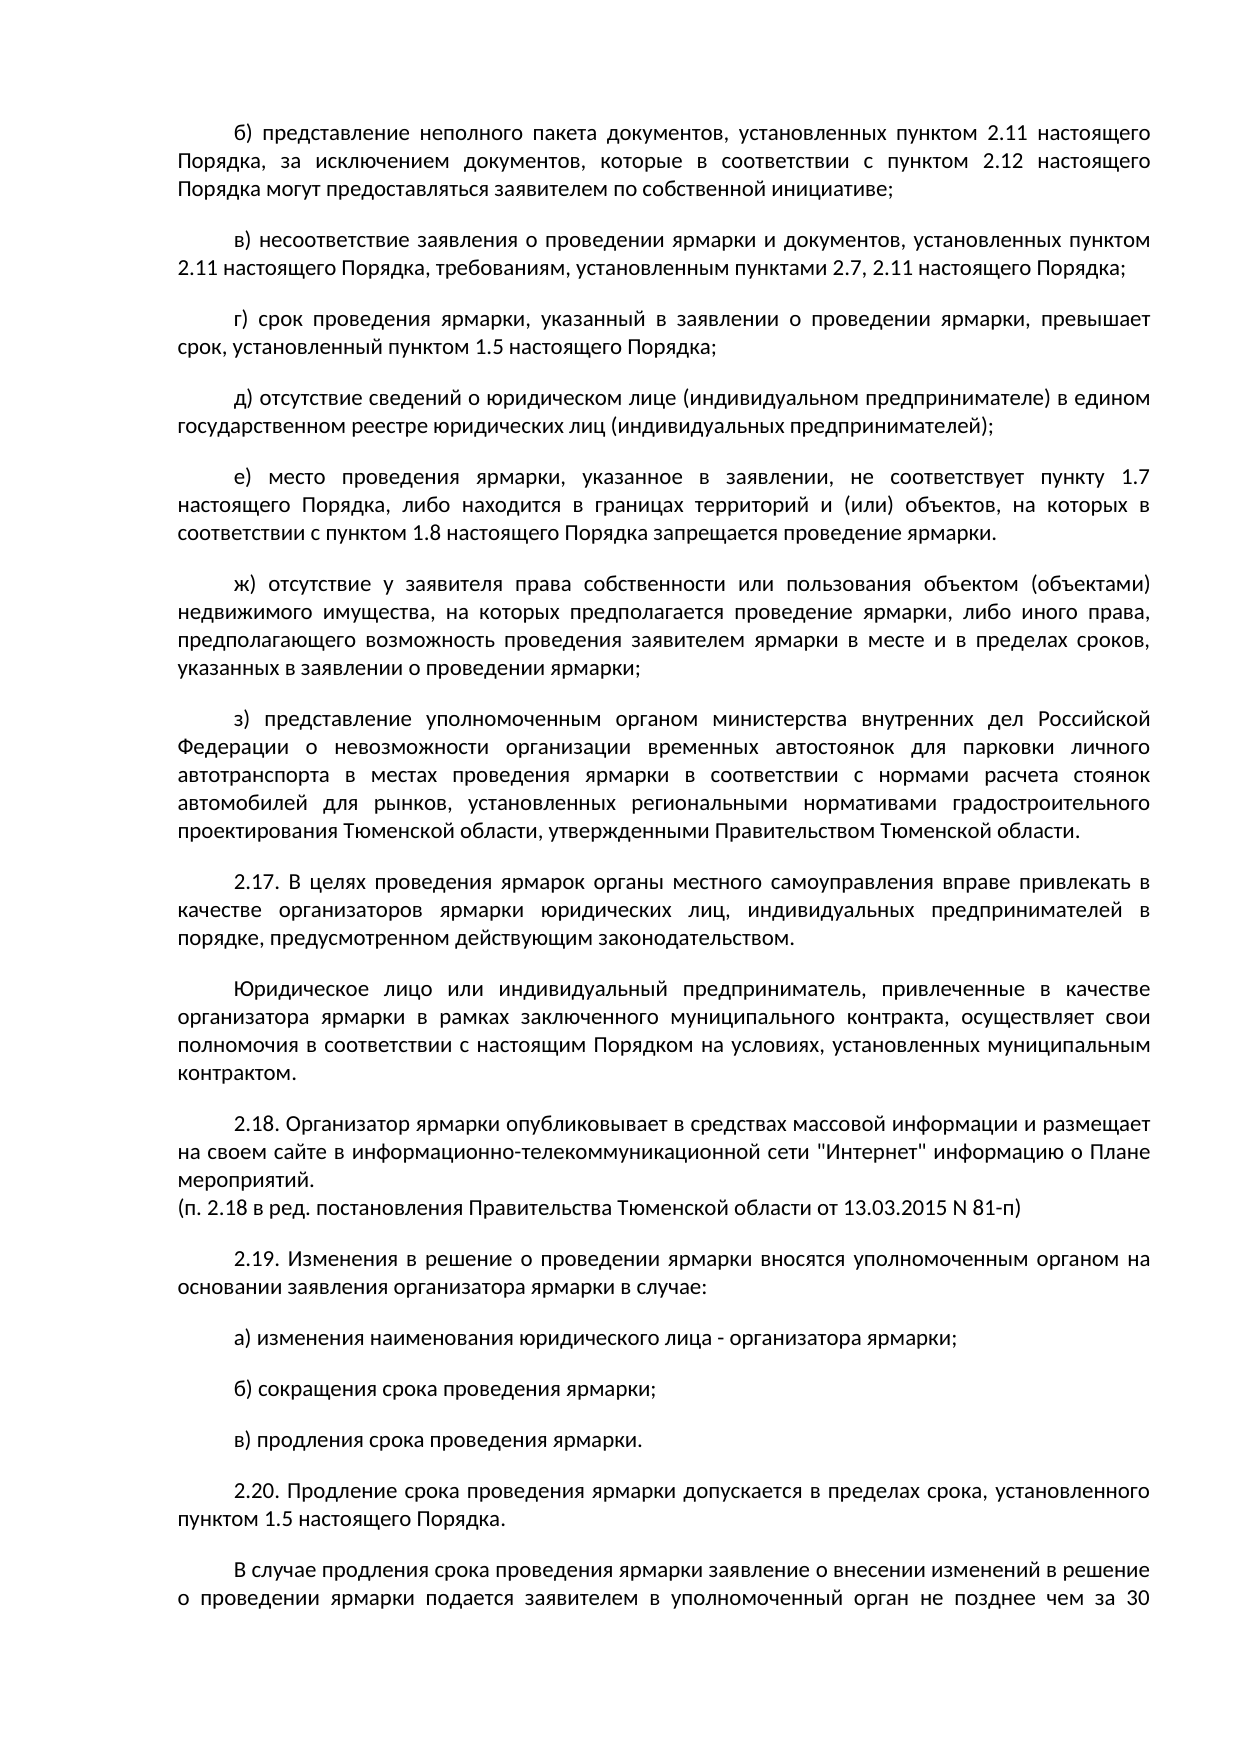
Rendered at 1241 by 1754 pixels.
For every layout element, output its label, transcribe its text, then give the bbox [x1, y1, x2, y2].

text 2.17. В целях проведения ярмарок органы местного самоуправления вправе привлекать в качестве организаторов ярмарки юридических лиц, индивидуальных предпринимателей в порядке, предусмотренном действующим законодательством. [177, 867, 1152, 951]
text г) срок проведения ярмарки, указанный в заявлении о проведении ярмарки, превышает срок, установленный пунктом 1.5 настоящего Порядка; [177, 304, 1152, 360]
text ж) отсутствие у заявителя права собственности или пользования объектом (объектами) недвижимого имущества, на которых предполагается проведение ярмарки, либо иного права, предполагающего возможность проведения заявителем ярмарки в месте и в пределах сроков, указанных в заявлении о проведении ярмарки; [177, 569, 1152, 681]
text Юридическое лицо или индивидуальный предприниматель, привлеченные в качестве организатора ярмарки в рамках заключенного муниципального контракта, осуществляет свои полномочия в соответствии с настоящим Порядком на условиях, установленных муниципальным контрактом. [177, 974, 1152, 1086]
text е) место проведения ярмарки, указанное в заявлении, не соответствует пункту 1.7 настоящего Порядка, либо находится в границах территорий и (или) объектов, на которых в соответствии с пунктом 1.8 настоящего Порядка запрещается проведение ярмарки. [177, 462, 1152, 546]
text (п. 2.18 в ред. постановления Правительства Тюменской области от 13.03.2015 N 81-п) [177, 1193, 1152, 1221]
text д) отсутствие сведений о юридическом лице (индивидуальном предпринимателе) в едином государственном реестре юридических лиц (индивидуальных предпринимателей); [177, 383, 1152, 439]
text б) сокращения срока проведения ярмарки; [177, 1374, 1152, 1402]
text 2.19. Изменения в решение о проведении ярмарки вносятся уполномоченным органом на основании заявления организатора ярмарки в случае: [177, 1244, 1152, 1300]
text 2.18. Организатор ярмарки опубликовывает в средствах массовой информации и размещает на своем сайте в информационно-телекоммуникационной сети "Интернет" информацию о Плане мероприятий. [177, 1109, 1152, 1193]
text а) изменения наименования юридического лица - организатора ярмарки; [177, 1323, 1152, 1351]
text б) представление неполного пакета документов, установленных пунктом 2.11 настоящего Порядка, за исключением документов, которые в соответствии с пунктом 2.12 настоящего Порядка могут предоставляться заявителем по собственной инициативе; [177, 118, 1152, 202]
text з) представление уполномоченным органом министерства внутренних дел Российской Федерации о невозможности организации временных автостоянок для парковки личного автотранспорта в местах проведения ярмарки в соответствии с нормами расчета стоянок автомобилей для рынков, установленных региональными нормативами градостроительного проектирования Тюменской области, утвержденными Правительством Тюменской области. [177, 704, 1152, 844]
text 2.20. Продление срока проведения ярмарки допускается в пределах срока, установленного пунктом 1.5 настоящего Порядка. [177, 1476, 1152, 1532]
text в) продления срока проведения ярмарки. [177, 1425, 1152, 1453]
text в) несоответствие заявления о проведении ярмарки и документов, установленных пунктом 2.11 настоящего Порядка, требованиям, установленным пунктами 2.7, 2.11 настоящего Порядка; [177, 225, 1152, 281]
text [177, 1555, 1152, 1611]
